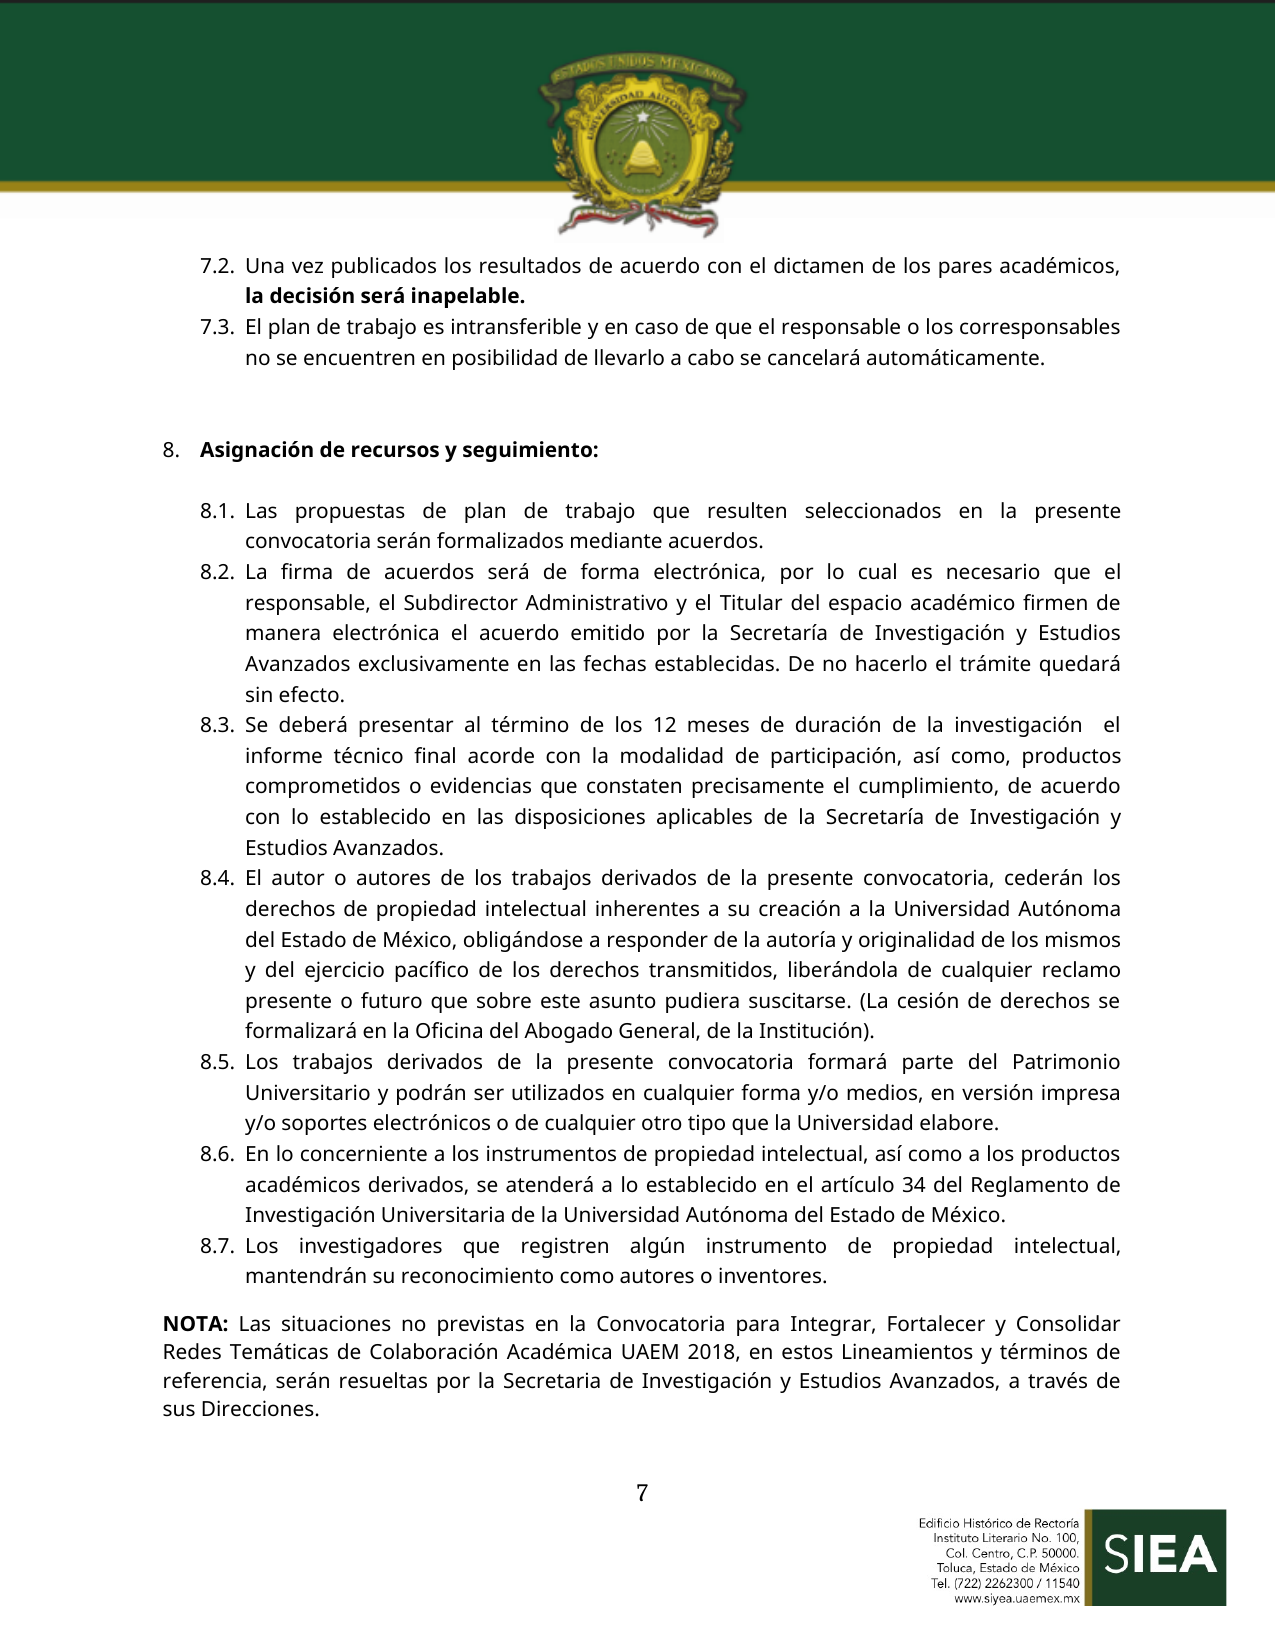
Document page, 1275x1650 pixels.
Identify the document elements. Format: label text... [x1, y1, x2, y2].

list Las propuestas de plan de trabajo que resulten seleccionados en la presente convocatoria serán formalizados mediante acuerdos. [200, 496, 1122, 555]
list El autor o autores de los trabajos derivados de la presente convocatoria, cederán los derechos de propiedad intelectual inherentes a su creación a la Universidad Autónoma del Estado de México, obligándose a responder de la autoría y originalidad de los mismos y del ejercicio pacífico de los derechos transmitidos, liberándola de cualquier reclamo presente o futuro que sobre este asunto pudiera suscitarse. (La cesión de derechos se formalizará en la Oficina del Abogado General, de la Institución). [200, 863, 1122, 1045]
picture [0, 0, 1275, 243]
list Se deberá presentar al término de los 12 meses de duración de la investigación el informe técnico final acorde con la modalidad de participación, así como, productos comprometidos o evidencias que constaten precisamente el cumplimiento, de acuerdo con lo establecido en las disposiciones aplicables de la Secretaría de Investigación y Estudios Avanzados. [200, 710, 1122, 861]
list En lo concerniente a los instrumentos de propiedad intelectual, así como a los productos académicos derivados, se atenderá a lo establecido en el artículo 34 del Reglamento de Investigación Universitaria de la Universidad Autónoma del Estado de México. [200, 1139, 1122, 1229]
text NOTA: Las situaciones no previstas en la Convocatoria para Integrar, Fortalecer y Consolidar Redes Temáticas de Colaboración Académica UAEM 2018, en estos Lineamientos y términos de referencia, serán resueltas por la Secretaria de Investigación y Estudios Avanzados, a través de sus Direcciones. [162, 1309, 1122, 1423]
list El plan de trabajo es intransferible y en caso de que el responsable o los corresponsables no se encuentren en posibilidad de llevarlo a cabo se cancelará automáticamente. [200, 312, 1122, 371]
list Asignación de recursos y seguimiento: [162, 435, 1122, 463]
list Una vez publicados los resultados de acuerdo con el dictamen de los pares académicos, la decisión será inapelable. [200, 251, 1122, 310]
list La firma de acuerdos será de forma electrónica, por lo cual es necesario que el responsable, el Subdirector Administrativo y el Titular del espacio académico firmen de manera electrónica el acuerdo emitido por la Secretaría de Investigación y Estudios Avanzados exclusivamente en las fechas establecidas. De no hacerlo el trámite quedará sin efecto. [200, 557, 1122, 708]
list Los investigadores que registren algún instrumento de propiedad intelectual, mantendrán su reconocimiento como autores o inventores. [200, 1231, 1122, 1290]
list Los trabajos derivados de la presente convocatoria formará parte del Patrimonio Universitario y podrán ser utilizados en cualquier forma y/o medios, en versión impresa y/o soportes electrónicos o de cualquier otro tipo que la Universidad elabore. [200, 1047, 1122, 1137]
